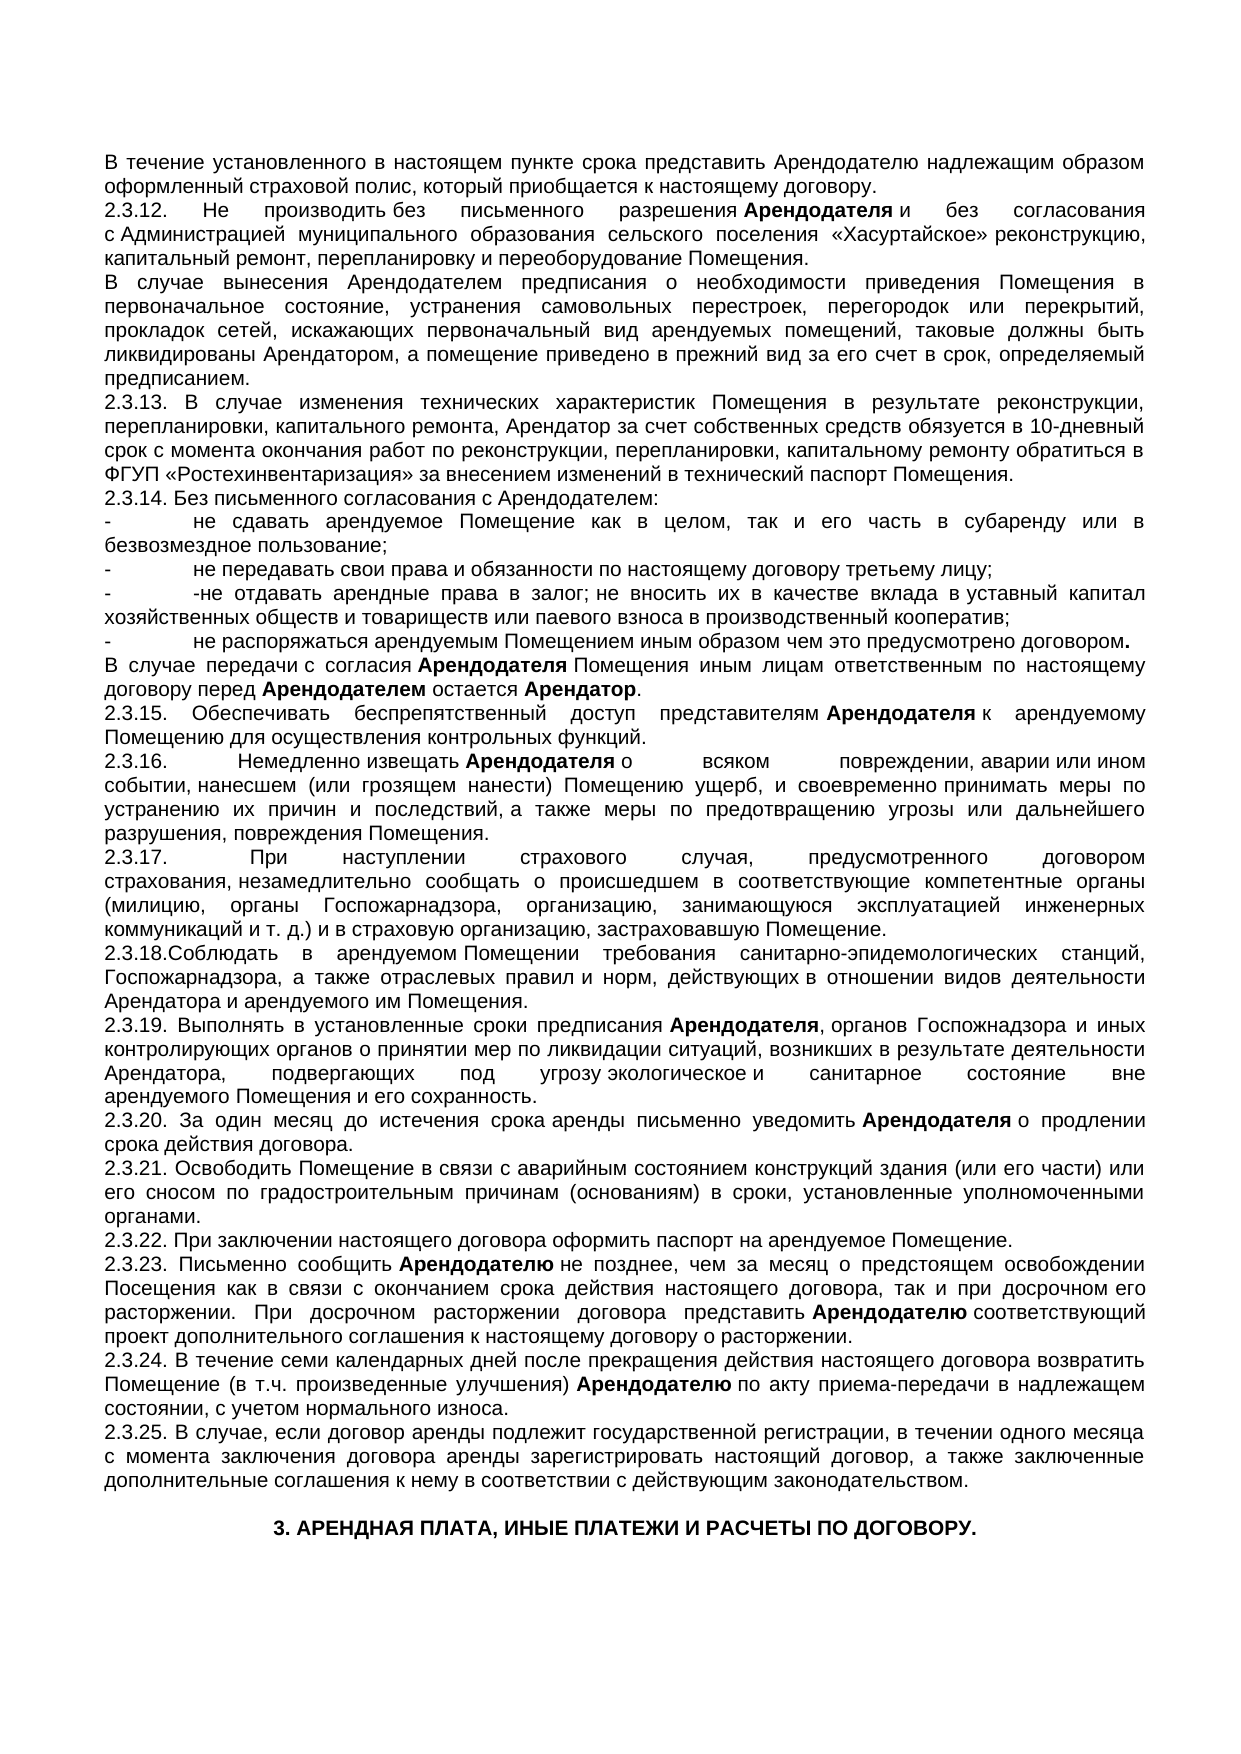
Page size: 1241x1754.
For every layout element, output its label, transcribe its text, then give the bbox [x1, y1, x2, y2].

text - -не отдавать арендные права в залог; не вносить их в качестве вклада в уставный капитал хозяйственных обществ и товариществ или паевого взноса в производственный кооператив; [104, 581, 1146, 629]
text В течение установленного в настоящем пункте срока представить Арендодателю надлежащим образом оформленный страховой полис, который приобщается к настоящему договору. [104, 150, 1146, 198]
text 2.3.18.Соблюдать в арендуемом Помещении требования санитарно-эпидемологических станций, Госпожарнадзора, а также отраслевых правил и норм, действующих в отношении видов деятельности Арендатора и арендуемого им Помещения. [104, 941, 1146, 1012]
text 2.3.23. Письменно сообщить Арендодателю не позднее, чем за месяц о предстоящем освобождении Посещения как в связи с окончанием срока действия настоящего договора, так и при досрочном его расторжении. При досрочном расторжении договора представить Арендодателю соответствующий проект дополнительного соглашения к настоящему договору о расторжении. [104, 1252, 1146, 1348]
text 2.3.16. Немедленно извещать Арендодателя о всяком повреждении, аварии или ином событии, нанесшем (или грозящем нанести) Помещению ущерб, и своевременно принимать меры по устранению их причин и последствий, а также меры по предотвращению угрозы или дальнейшего разрушения, повреждения Помещения. [104, 749, 1146, 845]
text 2.3.19. Выполнять в установленные сроки предписания Арендодателя, органов Госпожнадзора и иных контролирующих органов о принятии мер по ликвидации ситуаций, возникших в результате деятельности Арендатора, подвергающих под угрозу экологическое и санитарное состояние вне арендуемого Помещения и его сохранность. [104, 1012, 1146, 1108]
text 2.3.20. За один месяц до истечения срока аренды письменно уведомить Арендодателя о продлении срока действия договора. [104, 1108, 1146, 1156]
text 2.3.13. В случае изменения технических характеристик Помещения в результате реконструкции, перепланировки, капитального ремонта, Арендатор за счет собственных средств обязуется в 10-дневный срок с момента окончания работ по реконструкции, перепланировки, капитальному ремонту обратиться в ФГУП «Ростехинвентаризация» за внесением изменений в технический паспорт Помещения. [104, 389, 1146, 485]
text В случае вынесения Арендодателем предписания о необходимости приведения Помещения в первоначальное состояние, устранения самовольных перестроек, перегородок или перекрытий, прокладок сетей, искажающих первоначальный вид арендуемых помещений, таковые должны быть ликвидированы Арендатором, а помещение приведено в прежний вид за его счет в срок, определяемый предписанием. [104, 270, 1146, 389]
text В случае передачи с согласия Арендодателя Помещения иным лицам ответственным по настоящему договору перед Арендодателем остается Арендатор. [104, 653, 1146, 701]
text 2.3.12. Не производить без письменного разрешения Арендодателя и без согласования с Администрацией муниципального образования сельского поселения «Хасуртайское» реконструкцию, капитальный ремонт, перепланировку и переоборудование Помещения. [104, 198, 1146, 270]
text 2.3.17. При наступлении страхового случая, предусмотренного договором страхования, незамедлительно сообщать о происшедшем в соответствующие компетентные органы (милицию, органы Госпожарнадзора, организацию, занимающуюся эксплуатацией инженерных коммуникаций и т. д.) и в страховую организацию, застраховавшую Помещение. [104, 845, 1146, 941]
text 2.3.25. В случае, если договор аренды подлежит государственной регистрации, в течении одного месяца с момента заключения договора аренды зарегистрировать настоящий договор, а также заключенные дополнительные соглашения к нему в соответствии с действующим законодательством. [104, 1420, 1146, 1492]
text 2.3.15. Обеспечивать беспрепятственный доступ представителям Арендодателя к арендуемому Помещению для осуществления контрольных функций. [104, 701, 1146, 749]
text 2.3.14. Без письменного согласования с Арендодателем: [104, 485, 1146, 509]
text 3. АРЕНДНАЯ ПЛАТА, ИНЫЕ ПЛАТЕЖИ И РАСЧЕТЫ ПО ДОГОВОРУ. [104, 1516, 1146, 1539]
text 2.3.22. При заключении настоящего договора оформить паспорт на арендуемое Помещение. [104, 1228, 1146, 1252]
text 2.3.24. В течение семи календарных дней после прекращения действия настоящего договора возвратить Помещение (в т.ч. произведенные улучшения) Арендодателю по акту приема-передачи в надлежащем состоянии, с учетом нормального износа. [104, 1348, 1146, 1420]
text 2.3.21. Освободить Помещение в связи с аварийным состоянием конструкций здания (или его части) или его сносом по градостроительным причинам (основаниям) в сроки, установленные уполномоченными органами. [104, 1156, 1146, 1228]
text - не сдавать арендуемое Помещение как в целом, так и его часть в субаренду или в безвозмездное пользование; [104, 509, 1146, 557]
text - не передавать свои права и обязанности по настоящему договору третьему лицу; [104, 557, 1146, 581]
text - не распоряжаться арендуемым Помещением иным образом чем это предусмотрено договором. [104, 629, 1146, 653]
